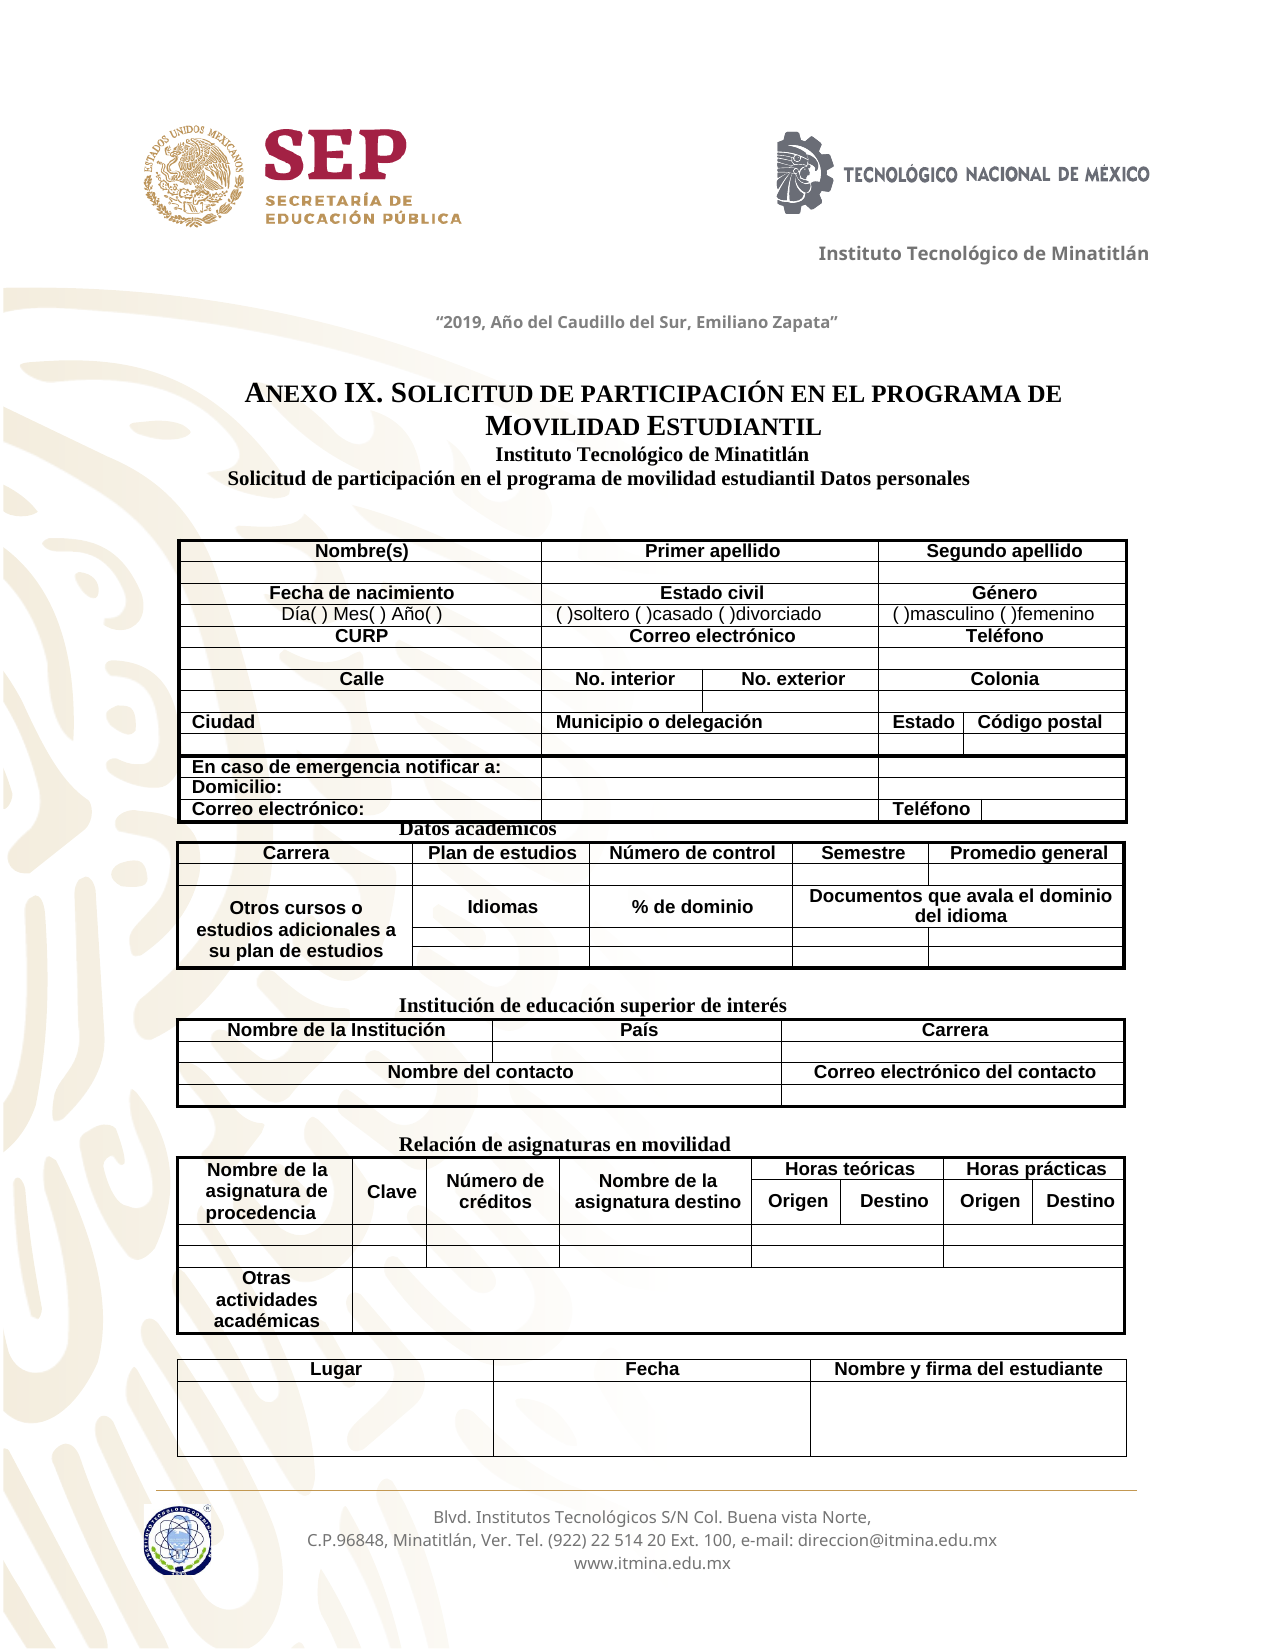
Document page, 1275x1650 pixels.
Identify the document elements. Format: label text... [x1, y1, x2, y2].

table_cell [179, 1246, 352, 1267]
table_cell [944, 1225, 1123, 1245]
table_cell [178, 1382, 493, 1456]
table_cell Correo electrónico del contacto [782, 1063, 1123, 1084]
text ANEXO IX. SOLICITUD DE PARTICIPACIÓN EN EL PROGRAMA DE MOVILIDAD ESTUDIANTIL [177, 375, 1129, 442]
text Datos académicos [399, 816, 1157, 840]
table_cell [752, 1246, 943, 1267]
table_cell Idiomas [413, 886, 589, 927]
table_header Horas prácticas [944, 1159, 1123, 1179]
table_header Clave [353, 1159, 426, 1224]
table_cell [179, 1042, 492, 1062]
table_cell [590, 928, 792, 946]
table_cell [793, 947, 928, 966]
table_cell [427, 1225, 559, 1245]
table_cell [413, 864, 589, 885]
table_header Nombre y firma del estudiante [811, 1360, 1126, 1381]
table_cell [179, 864, 412, 885]
picture [122, 92, 485, 259]
table_cell [782, 1085, 1123, 1105]
text Relación de asignaturas en movilidad [399, 1132, 1157, 1156]
table_cell [493, 1042, 781, 1062]
table_cell [353, 1225, 426, 1245]
table_cell Origen [752, 1180, 840, 1224]
table_header Nombre de la asignatura de procedencia [179, 1159, 352, 1224]
table_cell [560, 1246, 751, 1267]
table_cell Otras actividades académicas [179, 1268, 352, 1332]
table_cell [494, 1382, 810, 1456]
table_cell % de dominio [590, 886, 792, 927]
table_cell [413, 947, 589, 966]
table_cell Nombre del contacto [179, 1063, 781, 1084]
table_cell Destino [1033, 1180, 1123, 1224]
table_header Promedio general [929, 844, 1122, 863]
table_cell [590, 947, 792, 966]
table_header Carrera [782, 1021, 1123, 1041]
table_cell [560, 1225, 751, 1245]
table_header Fecha [494, 1360, 810, 1381]
table_cell [179, 1085, 781, 1105]
table_cell [793, 864, 928, 885]
table_header Horas teóricas [752, 1159, 943, 1179]
table_header Nombre de la asignatura destino [560, 1159, 751, 1224]
table_cell Otros cursos o estudios adicionales a su plan de estudios [179, 886, 412, 966]
table_cell [427, 1246, 559, 1267]
table_cell [929, 947, 1122, 966]
text Solicitud de participación en el programa de movilidad estudiantil Datos personales [148, 466, 1050, 490]
table_cell [929, 864, 1122, 885]
table_cell [811, 1382, 1126, 1456]
table_header Número de créditos [427, 1159, 559, 1224]
table_cell [782, 1042, 1123, 1062]
table_cell [944, 1246, 1123, 1267]
picture [142, 1504, 211, 1574]
table_cell [929, 928, 1122, 946]
table_cell [179, 1225, 352, 1245]
table_header Número de control [590, 844, 792, 863]
table_cell Destino [841, 1180, 943, 1224]
table_cell Origen [944, 1180, 1032, 1224]
text Institución de educación superior de interés [399, 993, 1157, 1017]
table_header Nombre de la Institución [179, 1021, 492, 1041]
table_cell [590, 864, 792, 885]
table_header Plan de estudios [413, 844, 589, 863]
table_header Carrera [179, 844, 412, 863]
table_cell [793, 928, 928, 946]
table_cell [413, 928, 589, 946]
table_header País [493, 1021, 781, 1041]
table_cell Documentos que avala el dominio del idioma [793, 886, 1122, 927]
table_cell [353, 1246, 426, 1267]
table_cell [353, 1268, 1123, 1332]
table_header Lugar [178, 1360, 493, 1381]
table_cell [752, 1225, 943, 1245]
table_header Semestre [793, 844, 928, 863]
text Instituto Tecnológico de Minatitlán [148, 442, 1157, 466]
